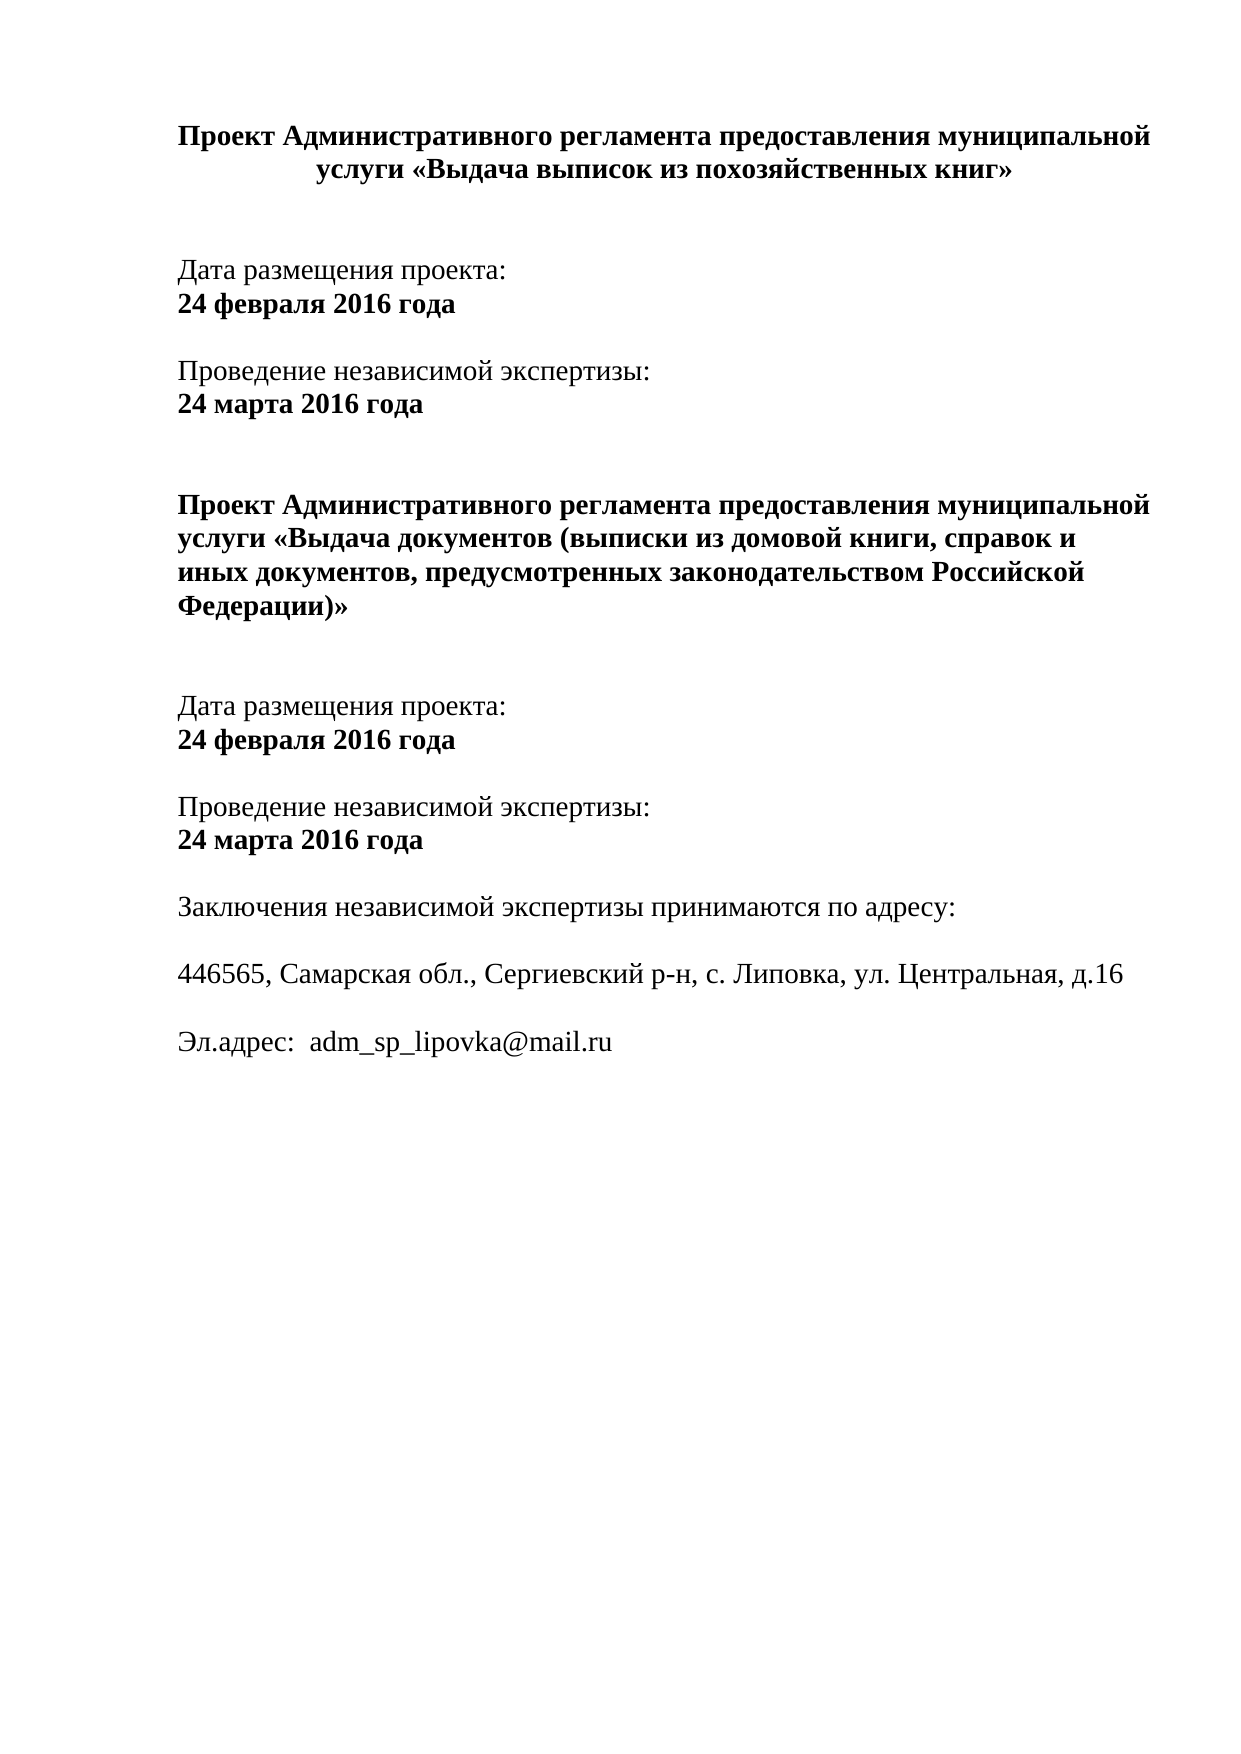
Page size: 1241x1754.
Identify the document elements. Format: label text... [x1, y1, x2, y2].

text 24 февраля 2016 года [177, 286, 1152, 319]
text Проект Административного регламента предоставления муниципальной [177, 487, 1152, 521]
text 24 марта 2016 года [177, 386, 1152, 420]
text 24 марта 2016 года [177, 822, 1152, 856]
text Проект Административного регламента предоставления муниципальной [177, 118, 1152, 152]
text Дата размещения проекта: [177, 252, 1152, 286]
text услуги «Выдача документов (выписки из домовой книги, справок и иных документов, предусмотренных законодательством Российской Федерации)» [177, 521, 1152, 621]
text услуги «Выдача выписок из похозяйственных книг» [177, 152, 1152, 185]
text Заключения независимой экспертизы принимаются по адресу: [177, 889, 1152, 923]
text Эл.адрес: adm_sp_lipovka@mail.ru [177, 1024, 1152, 1057]
text 446565, Самарская обл., Сергиевский р-н, с. Липовка, ул. Центральная, д.16 [177, 957, 1152, 990]
text 24 февраля 2016 года [177, 722, 1152, 755]
text Проведение независимой экспертизы: [177, 353, 1152, 386]
text Проведение независимой экспертизы: [177, 789, 1152, 822]
text Дата размещения проекта: [177, 688, 1152, 722]
